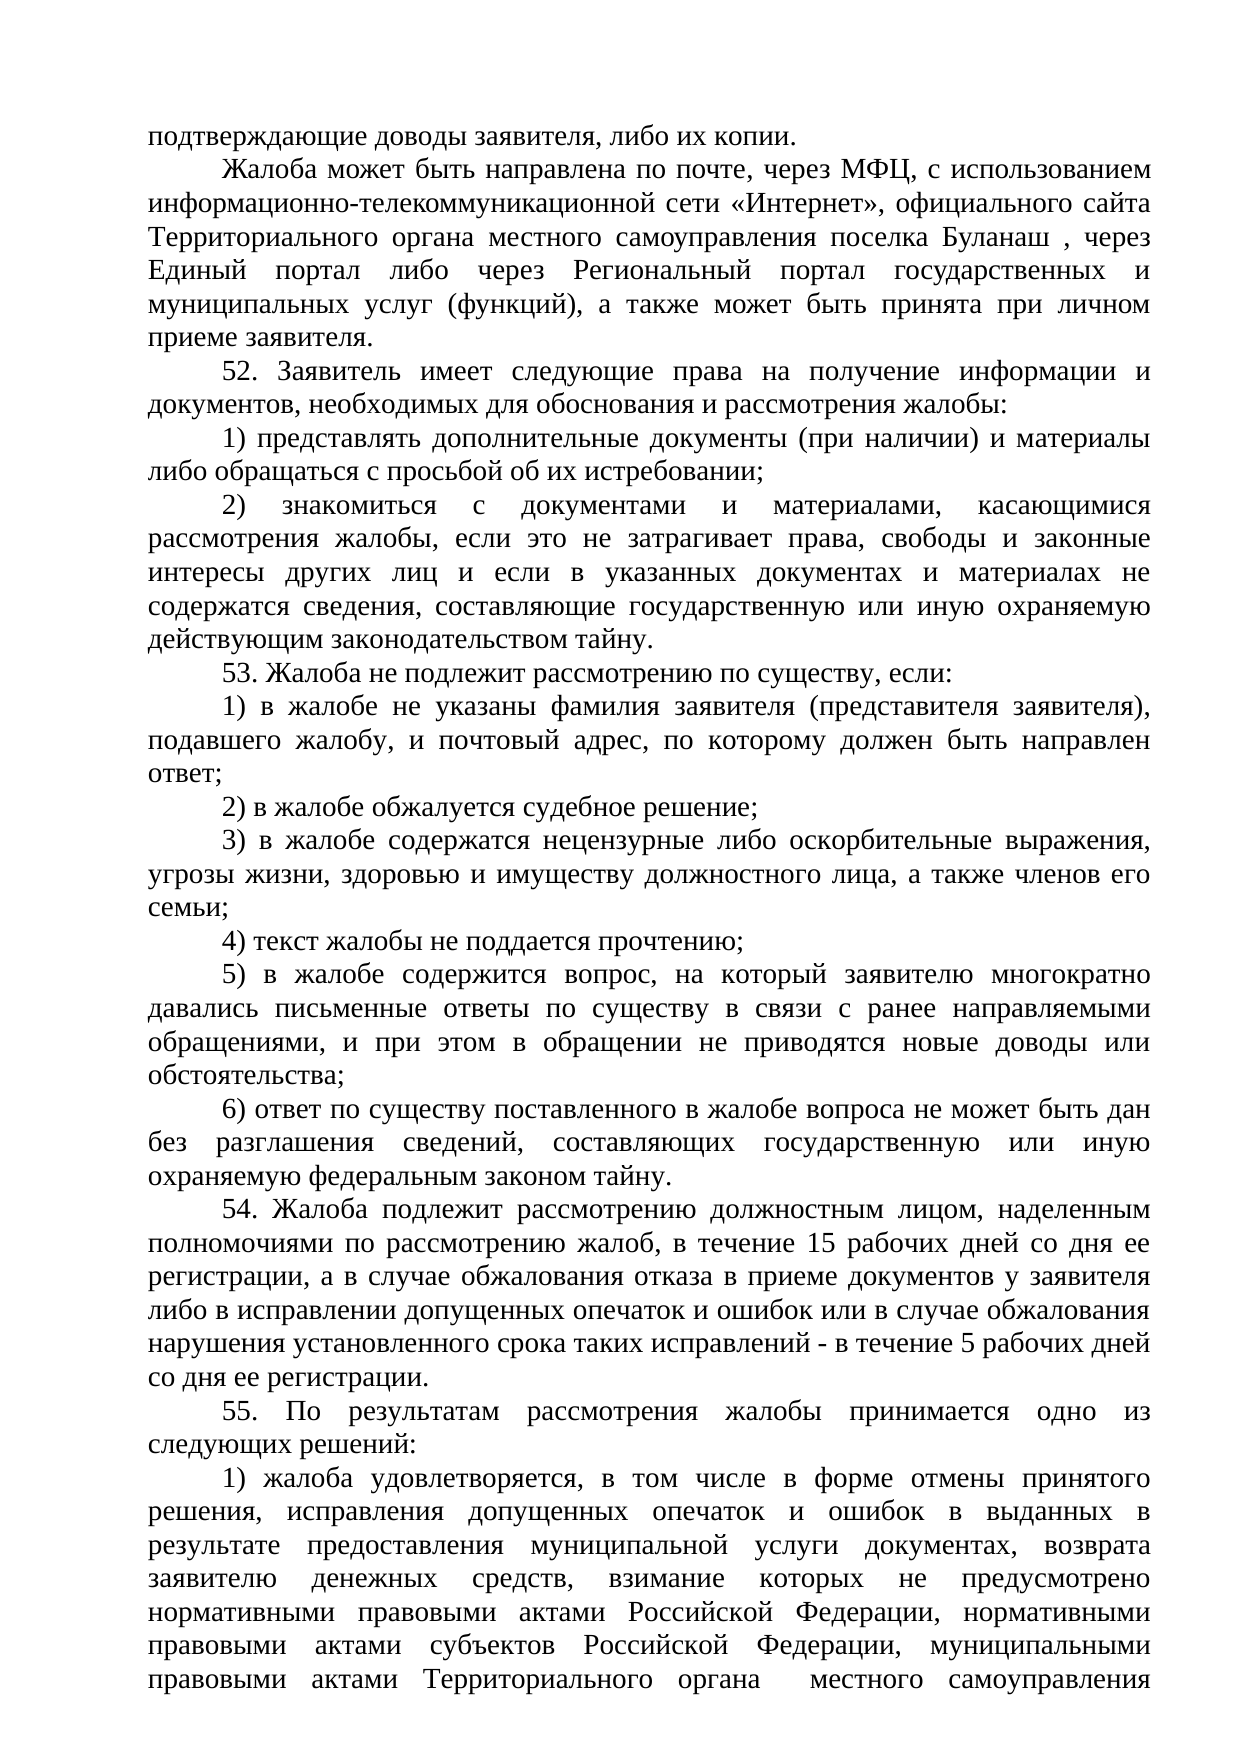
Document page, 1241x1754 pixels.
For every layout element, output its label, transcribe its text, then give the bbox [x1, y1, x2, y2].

text 1) в жалобе не указаны фамилия заявителя (представителя заявителя), подавшего жалобу, и почтовый адрес, по которому должен быть направлен ответ; [148, 688, 1152, 789]
text 52. Заявитель имеет следующие права на получение информации и документов, необходимых для обоснования и рассмотрения жалобы: [148, 353, 1152, 420]
text 3) в жалобе содержатся нецензурные либо оскорбительные выражения, угрозы жизни, здоровью и имуществу должностного лица, а также членов его семьи; [148, 822, 1152, 923]
text 4) текст жалобы не поддается прочтению; [148, 923, 1152, 957]
text 55. По результатам рассмотрения жалобы принимается одно из следующих решений: [148, 1393, 1152, 1460]
text Жалоба может быть направлена по почте, через МФЦ, с использованием информационно-телекоммуникационной сети «Интернет», официального сайта Территориального органа местного самоуправления поселка Буланаш , через Единый портал либо через Региональный портал государственных и муниципальных услуг (функций), а также может быть принята при личном приеме заявителя. [148, 152, 1152, 353]
text 1) представлять дополнительные документы (при наличии) и материалы либо обращаться с просьбой об их истребовании; [148, 420, 1152, 487]
text 2) знакомиться с документами и материалами, касающимися рассмотрения жалобы, если это не затрагивает права, свободы и законные интересы других лиц и если в указанных документах и материалах не содержатся сведения, составляющие государственную или иную охраняемую действующим законодательством тайну. [148, 487, 1152, 655]
text 5) в жалобе содержится вопрос, на который заявителю многократно давались письменные ответы по существу в связи с ранее направляемыми обращениями, и при этом в обращении не приводятся новые доводы или обстоятельства; [148, 957, 1152, 1091]
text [148, 118, 1152, 152]
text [148, 1460, 1152, 1694]
text 53. Жалоба не подлежит рассмотрению по существу, если: [148, 655, 1152, 688]
text 6) ответ по существу поставленного в жалобе вопроса не может быть дан без разглашения сведений, составляющих государственную или иную охраняемую федеральным законом тайну. [148, 1091, 1152, 1191]
text 54. Жалоба подлежит рассмотрению должностным лицом, наделенным полномочиями по рассмотрению жалоб, в течение 15 рабочих дней со дня ее регистрации, а в случае обжалования отказа в приеме документов у заявителя либо в исправлении допущенных опечаток и ошибок или в случае обжалования нарушения установленного срока таких исправлений - в течение 5 рабочих дней со дня ее регистрации. [148, 1191, 1152, 1393]
text 2) в жалобе обжалуется судебное решение; [148, 789, 1152, 822]
